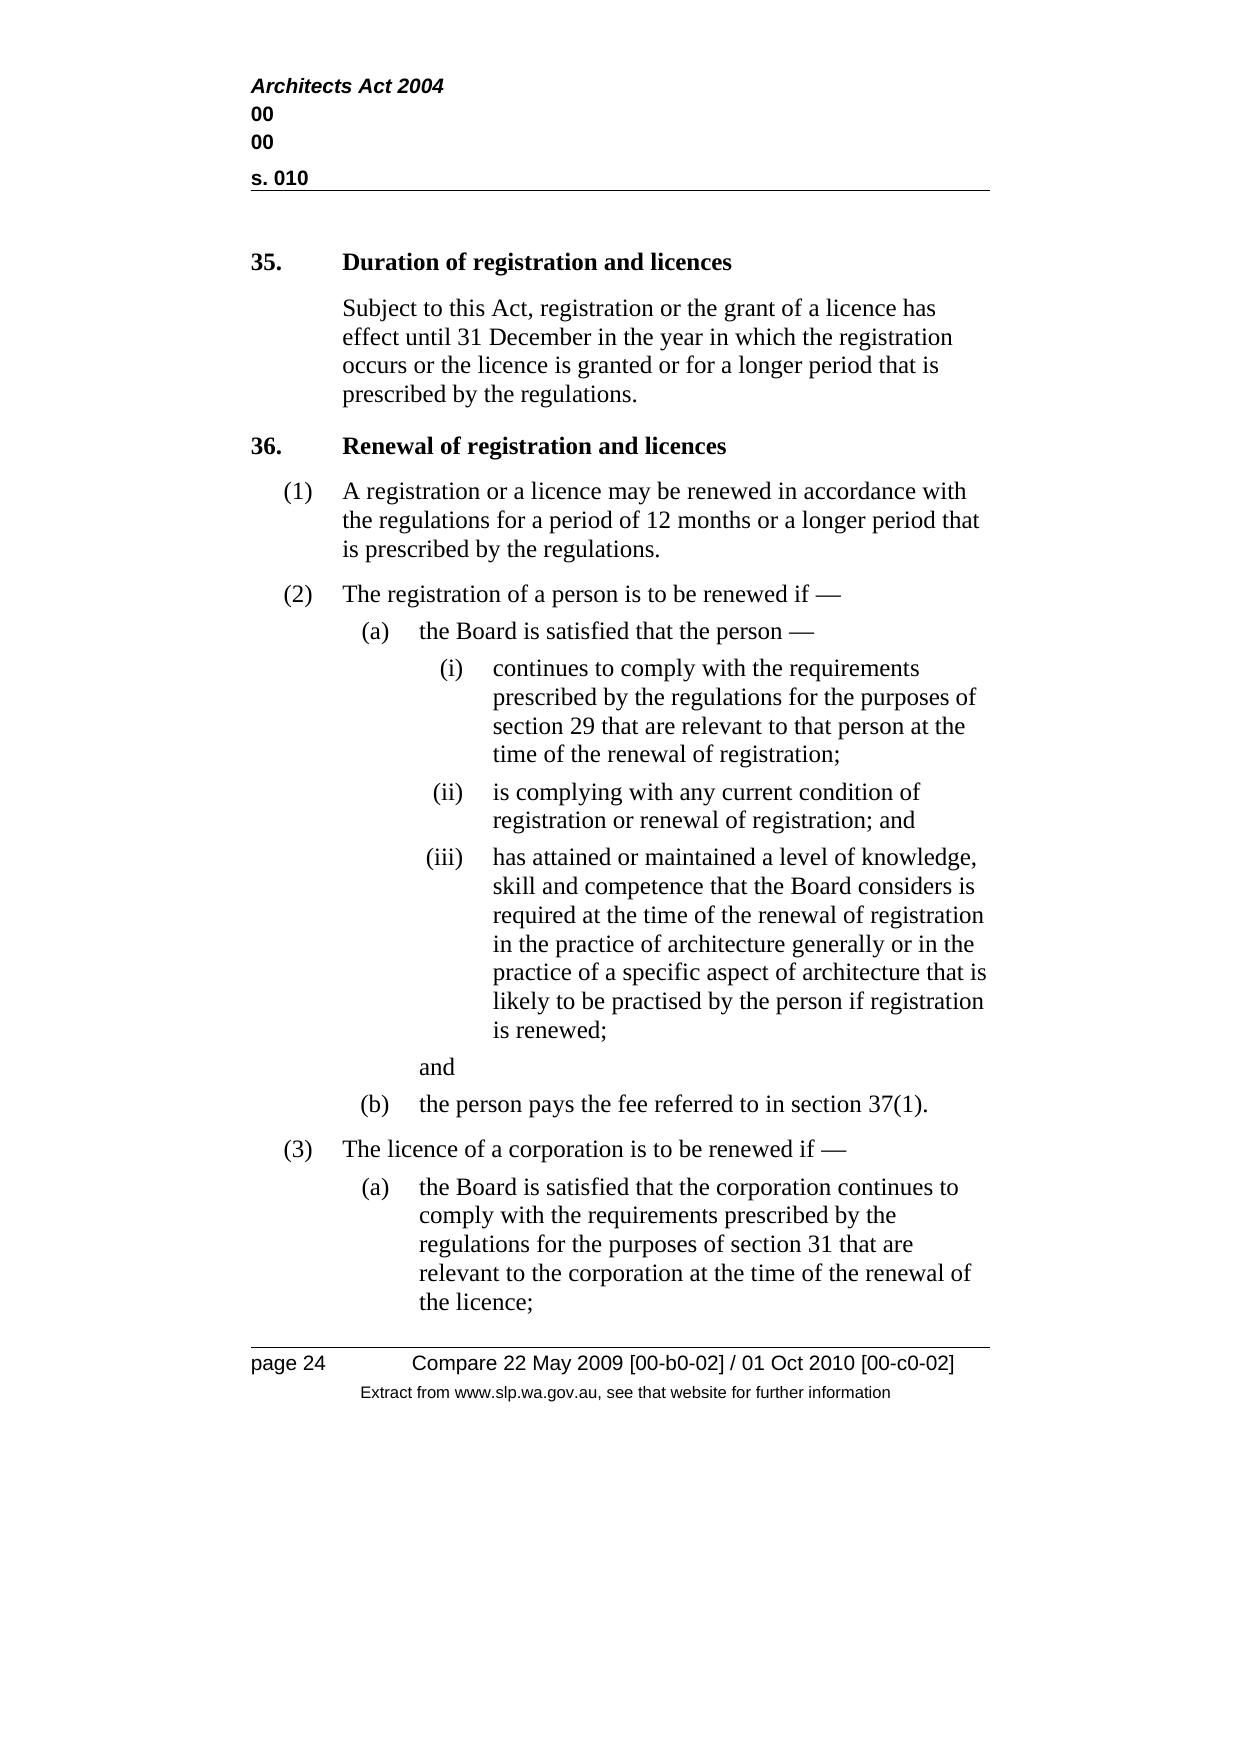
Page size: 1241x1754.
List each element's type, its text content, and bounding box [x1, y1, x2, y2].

text and [251, 1052, 990, 1081]
subtitle 36. Renewal of registration and licences [251, 431, 990, 459]
text (a) the Board is satisfied that the person — [251, 616, 990, 645]
text Subject to this Act, registration or the grant of a licence has effect until 31 December in the year in which the registration occurs or the licence is granted or for a longer period that is prescribed by the regulations. [251, 293, 990, 408]
text (2) The registration of a person is to be renewed if — [251, 579, 990, 608]
text (b) the person pays the fee referred to in section 37(1). [251, 1089, 990, 1118]
text (i) continues to comply with the requirements prescribed by the regulations for the purposes of section 29 that are relevant to that person at the time of the renewal of registration; [251, 653, 990, 768]
subtitle 35. Duration of registration and licences [251, 247, 990, 276]
text (1) A registration or a licence may be renewed in accordance with the regulations for a period of 12 months or a longer period that is prescribed by the regulations. [251, 476, 990, 562]
text (3) The licence of a corporation is to be renewed if — [251, 1134, 990, 1163]
text (a) the Board is satisfied that the corporation continues to comply with the requirements prescribed by the regulations for the purposes of section 31 that are relevant to the corporation at the time of the renewal of the licence; [251, 1172, 990, 1315]
text (iii) has attained or maintained a level of knowledge, skill and competence that the Board considers is required at the time of the renewal of registration in the practice of architecture generally or in the practice of a specific aspect of architecture that is likely to be practised by the person if registration is renewed; [251, 842, 990, 1044]
text (ii) is complying with any current condition of registration or renewal of registration; and [251, 777, 990, 834]
